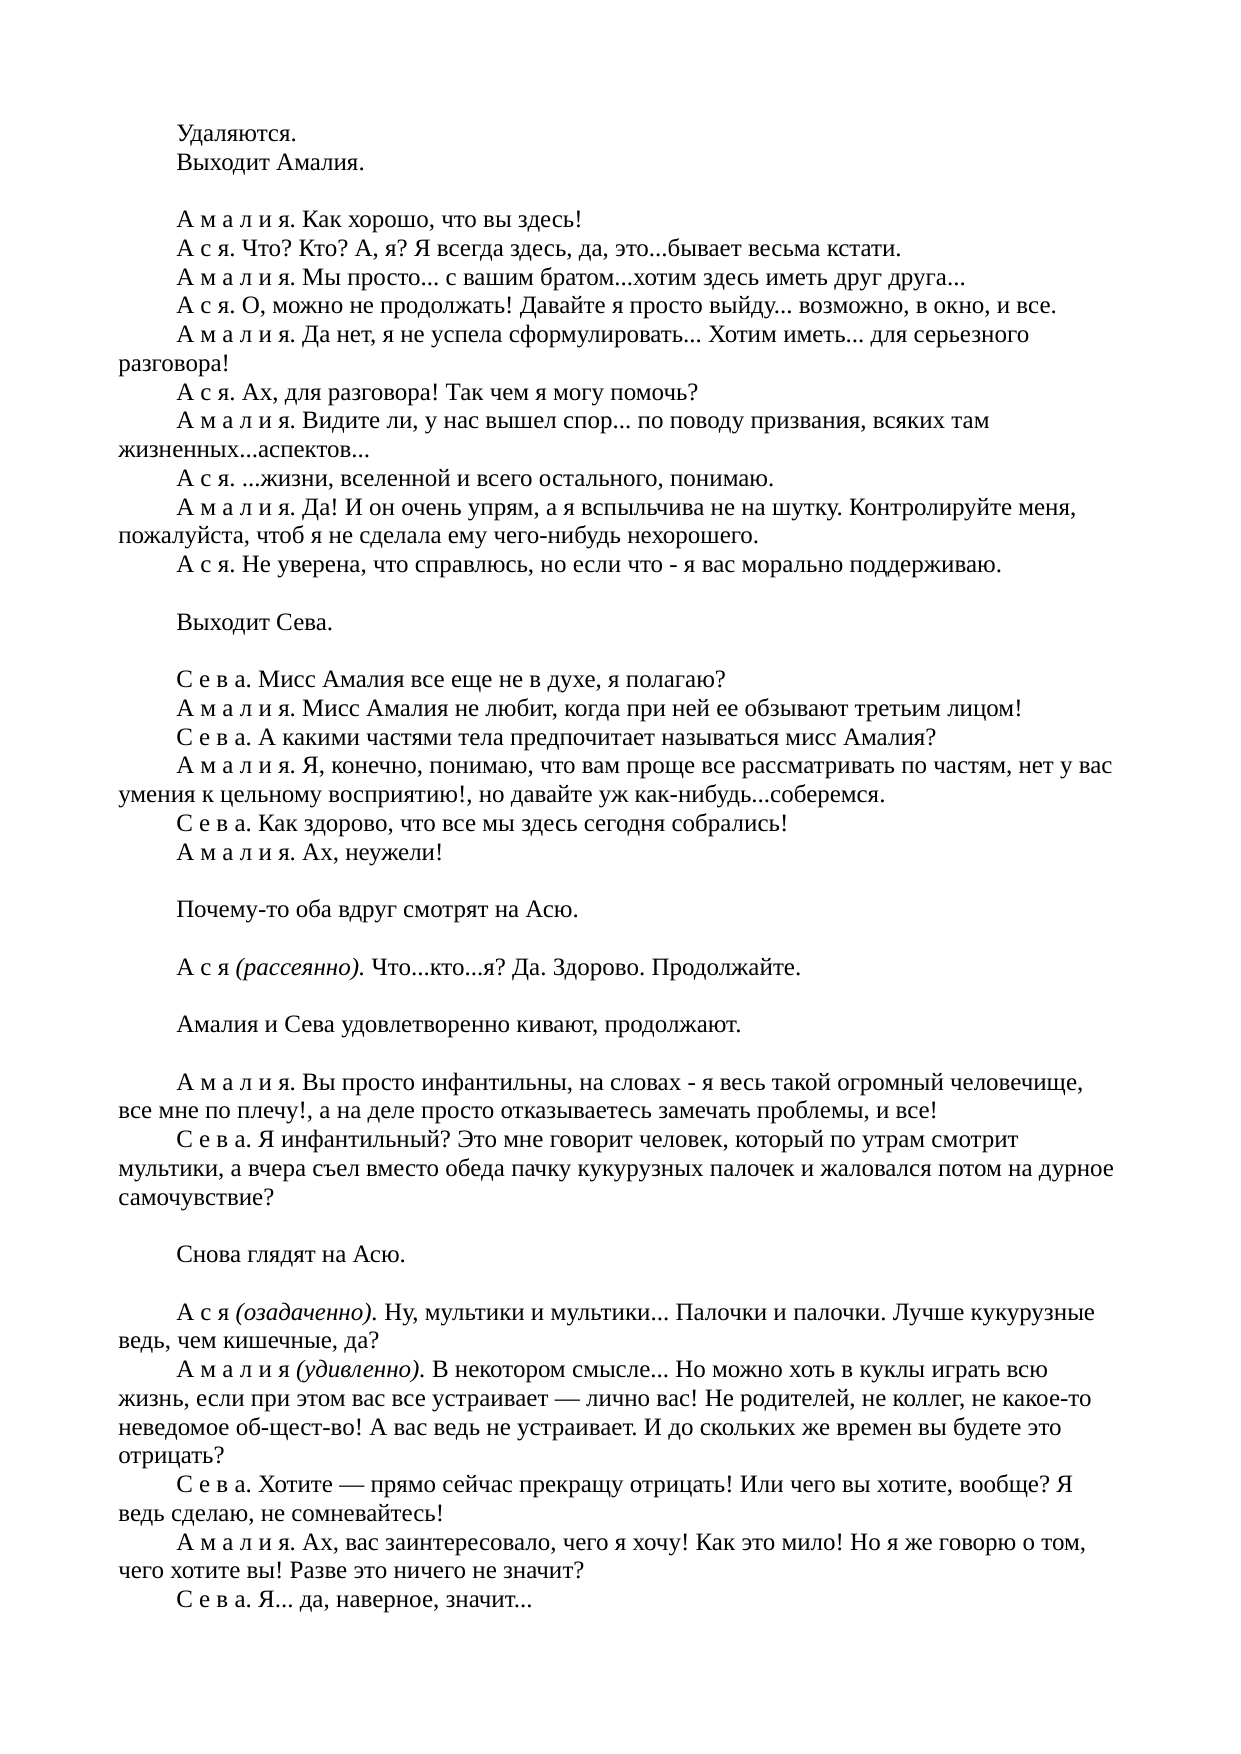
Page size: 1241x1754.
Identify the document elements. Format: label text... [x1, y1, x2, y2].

text А с я (рассеянно). Что...кто...я? Да. Здорово. Продолжайте. [118, 952, 1122, 981]
text А м а л и я. Как хорошо, что вы здесь! [118, 204, 1122, 233]
text А с я. Что? Кто? А, я? Я всегда здесь, да, это...бывает весьма кстати. [118, 233, 1122, 262]
text А м а л и я. Видите ли, у нас вышел спор... по поводу призвания, всяких там жизненных...аспектов... [118, 406, 1122, 463]
text Амалия и Сева удовлетворенно кивают, продолжают. [118, 1009, 1122, 1038]
text А с я. Не уверена, что справлюсь, но если что - я вас морально поддерживаю. [118, 549, 1122, 578]
text Снова глядят на Асю. [118, 1239, 1122, 1268]
text Выходит Амалия. [118, 147, 1122, 176]
text Выходит Сева. [118, 607, 1122, 636]
text С е в а. А какими частями тела предпочитает называться мисс Амалия? [118, 722, 1122, 751]
text А м а л и я. Ах, вас заинтересовало, чего я хочу! Как это мило! Но я же говорю о том, чего хотите вы! Разве это ничего не значит? [118, 1527, 1122, 1584]
text А с я. О, можно не продолжать! Давайте я просто выйду... возможно, в окно, и все. [118, 291, 1122, 319]
text А с я. ...жизни, вселенной и всего остального, понимаю. [118, 463, 1122, 492]
text А м а л и я (удивленно). В некотором смысле... Но можно хоть в куклы играть всю жизнь, если при этом вас все устраивает — лично вас! Не родителей, не коллег, не какое-то неведомое об-щест-во! А вас ведь не устраивает. И до скольких же времен вы будете это отрицать? [118, 1354, 1122, 1469]
text С е в а. Мисс Амалия все еще не в духе, я полагаю? [118, 664, 1122, 693]
text А с я (озадаченно). Ну, мультики и мультики... Палочки и палочки. Лучше кукурузные ведь, чем кишечные, да? [118, 1297, 1122, 1354]
text С е в а. Я инфантильный? Это мне говорит человек, который по утрам смотрит мультики, а вчера съел вместо обеда пачку кукурузных палочек и жаловался потом на дурное самочувствие? [118, 1124, 1122, 1211]
text С е в а. Как здорово, что все мы здесь сегодня собрались! [118, 808, 1122, 837]
text А м а л и я. Вы просто инфантильны, на словах - я весь такой огромный человечище, все мне по плечу!, а на деле просто отказываетесь замечать проблемы, и все! [118, 1067, 1122, 1124]
text Почему-то оба вдруг смотрят на Асю. [118, 894, 1122, 923]
text А с я. Ах, для разговора! Так чем я могу помочь? [118, 377, 1122, 406]
text Удаляются. [118, 118, 1122, 147]
text С е в а. Я... да, наверное, значит... [118, 1584, 1122, 1613]
text А м а л и я. Я, конечно, понимаю, что вам проще все рассматривать по частям, нет у вас умения к цельному восприятию!, но давайте уж как-нибудь...соберемся. [118, 751, 1122, 808]
text С е в а. Хотите — прямо сейчас прекращу отрицать! Или чего вы хотите, вообще? Я ведь сделаю, не сомневайтесь! [118, 1469, 1122, 1527]
text А м а л и я. Да! И он очень упрям, а я вспыльчива не на шутку. Контролируйте меня, пожалуйста, чтоб я не сделала ему чего-нибудь нехорошего. [118, 492, 1122, 549]
text А м а л и я. Мисс Амалия не любит, когда при ней ее обзывают третьим лицом! [118, 693, 1122, 722]
text А м а л и я. Да нет, я не успела сформулировать... Хотим иметь... для серьезного разговора! [118, 319, 1122, 377]
text А м а л и я. Ах, неужели! [118, 837, 1122, 866]
text А м а л и я. Мы просто... с вашим братом...хотим здесь иметь друг друга... [118, 262, 1122, 291]
